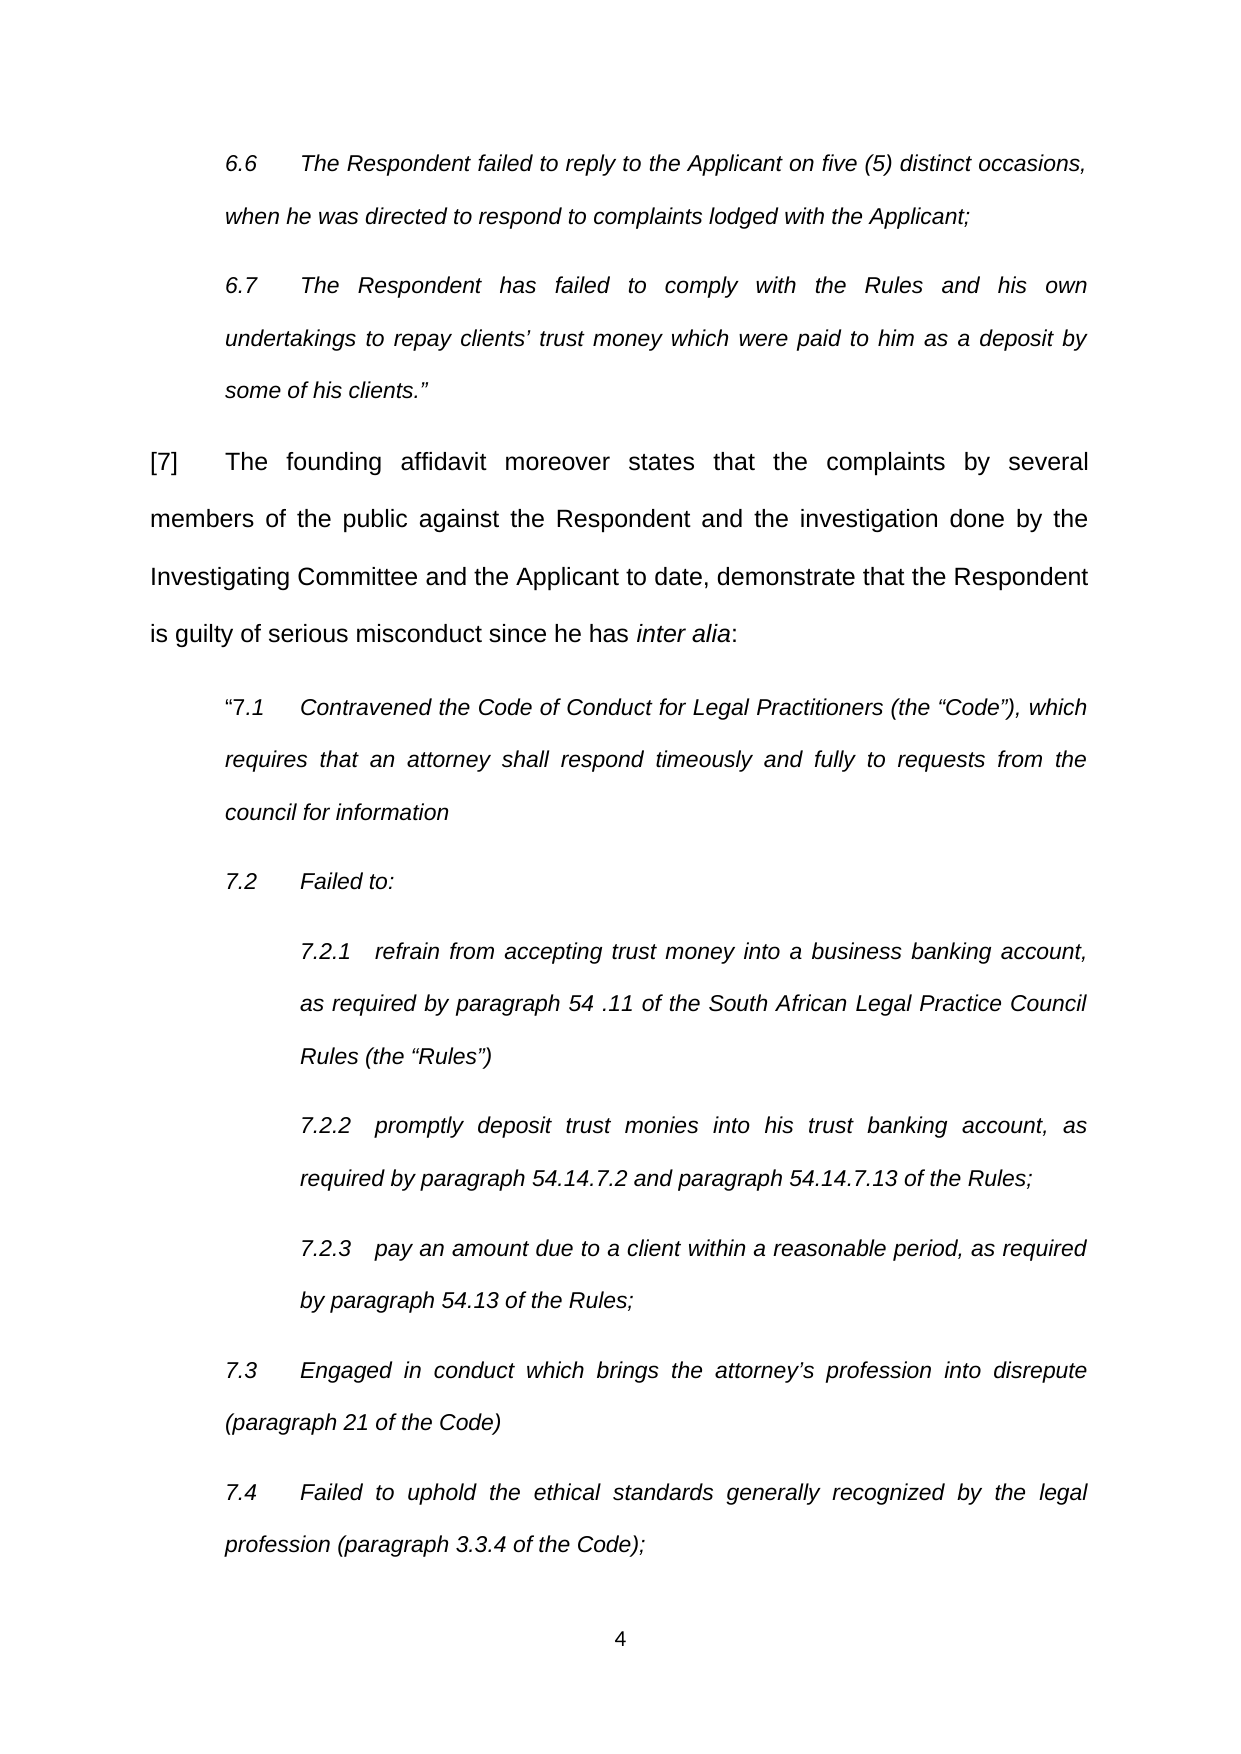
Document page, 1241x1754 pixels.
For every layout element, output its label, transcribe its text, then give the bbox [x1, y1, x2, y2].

text 7.2 Failed to: [150, 868, 1090, 895]
text 7.3 Engaged in conduct which brings the attorney’s profession into disrepute (paragraph 21 of the Code) [225, 1357, 1090, 1436]
text 7.2.3 pay an amount due to a client within a reasonable period, as required by paragraph 54.13 of the Rules; [300, 1234, 1090, 1314]
text 7.4 Failed to uphold the ethical standards generally recognized by the legal profession (paragraph 3.3.4 of the Code); [225, 1479, 1090, 1558]
text [7] The founding affidavit moreover states that the complaints by several members of the public against the Respondent and the investigation done by the Investigating Committee and the Applicant to date, demonstrate that the Respondent is guilty of serious misconduct since he has inter alia: [150, 447, 1090, 648]
text 7.2.2 promptly deposit trust monies into his trust banking account, as required by paragraph 54.14.7.2 and paragraph 54.14.7.13 of the Rules; [300, 1112, 1090, 1192]
text 6.7 The Respondent has failed to comply with the Rules and his own undertakings to repay clients’ trust money which were paid to him as a deposit by some of his clients.” [225, 272, 1090, 404]
text 6.6 The Respondent failed to reply to the Applicant on five (5) distinct occasions, when he was directed to respond to complaints lodged with the Applicant; [225, 150, 1090, 229]
text 7.2.1 refrain from accepting trust money into a business banking account, as required by paragraph 54 .11 of the South African Legal Practice Council Rules (the “Rules”) [300, 938, 1090, 1069]
text “7.1 Contravened the Code of Conduct for Legal Practitioners (the “Code”), which requires that an attorney shall respond timeously and fully to requests from the council for information [150, 693, 1090, 825]
